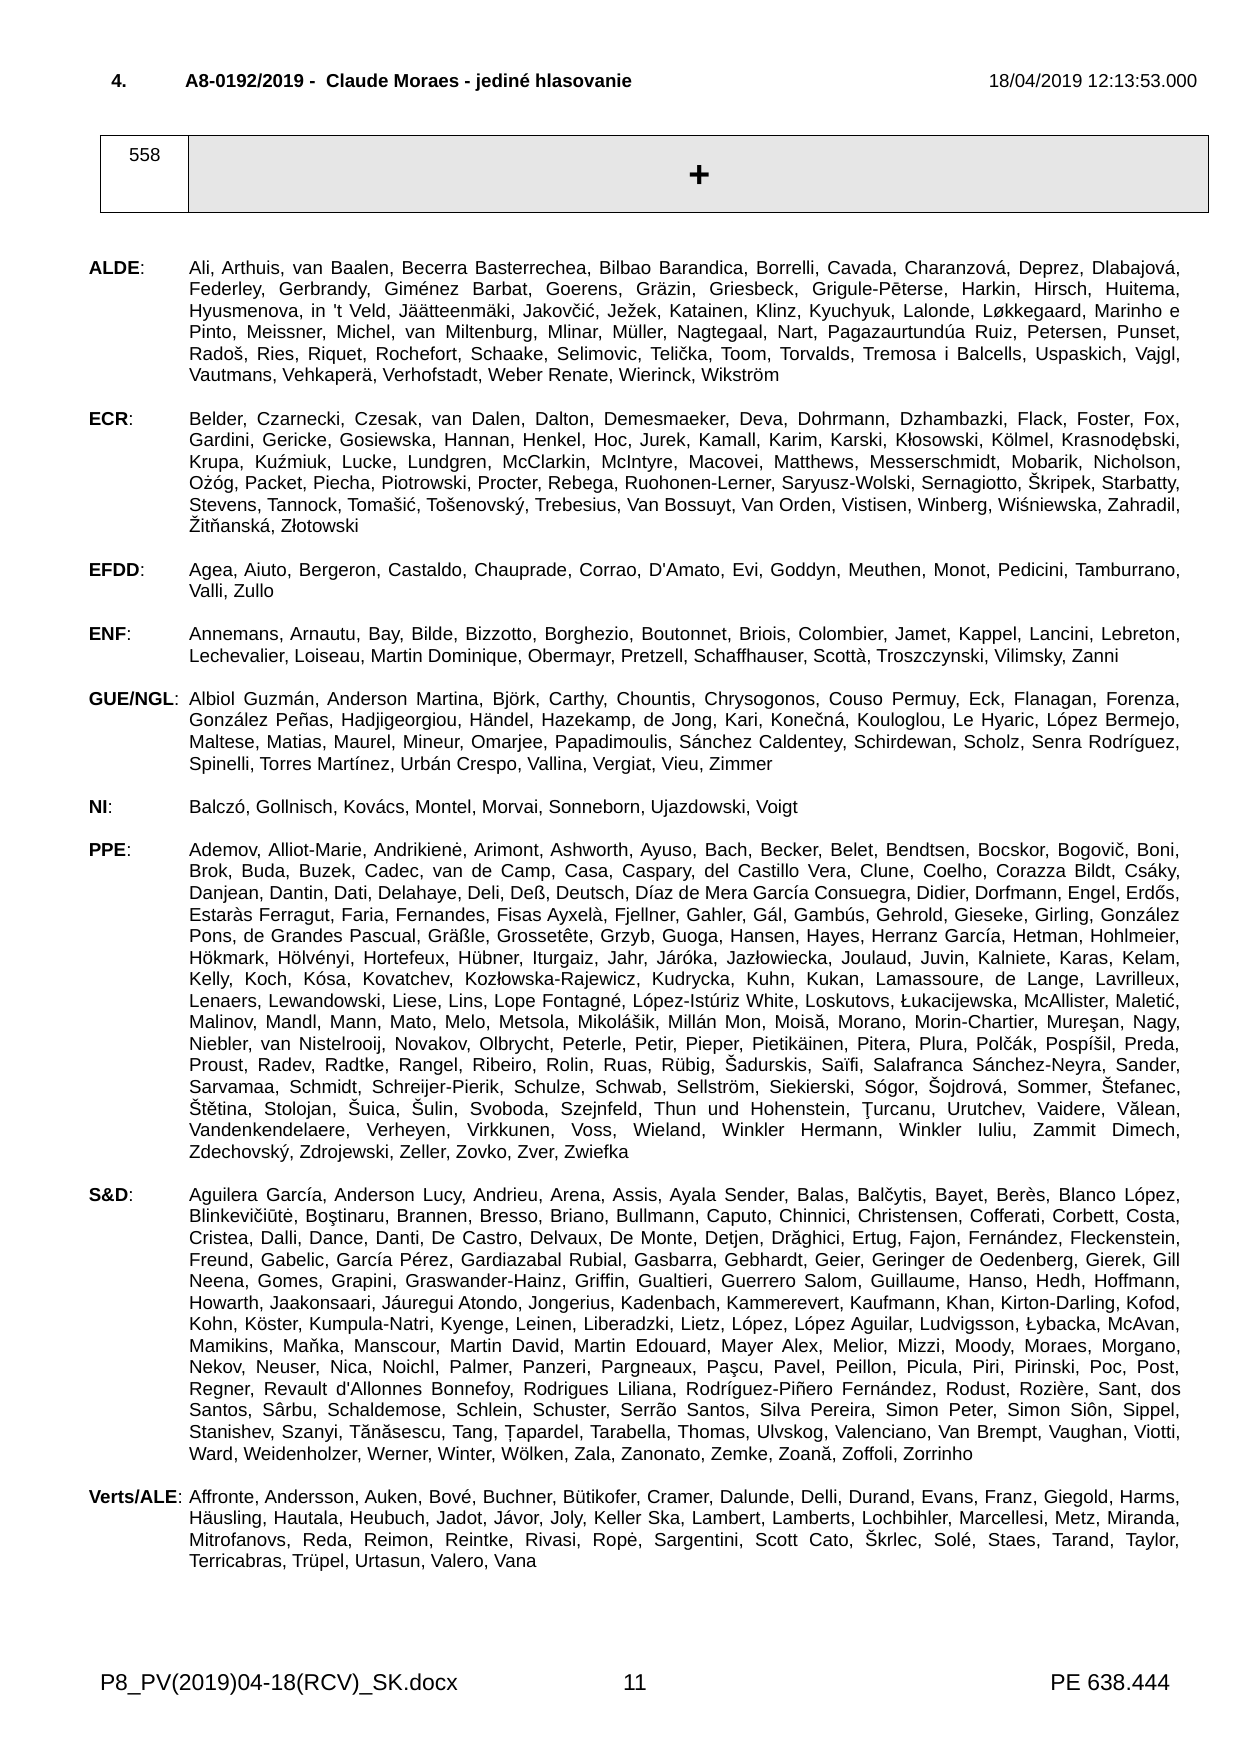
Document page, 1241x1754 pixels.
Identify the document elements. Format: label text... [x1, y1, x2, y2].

text EFDD: Agea, Aiuto, Bergeron, Castaldo, Chauprade, Corrao, D'Amato, Evi, Goddyn, Meuthen, Monot, Pedicini, Tamburrano, Valli, Zullo [88, 558, 1181, 601]
table_header A8-0192/2019 - Claude Moraes - jediné hlasovanie [100, 70, 955, 92]
table_header 18/04/2019 12:13:53.000 [955, 70, 1208, 92]
table_header 558 [101, 136, 188, 212]
text NI: Balczó, Gollnisch, Kovács, Montel, Morvai, Sonneborn, Ujazdowski, Voigt [88, 796, 1181, 817]
text S&D: Aguilera García, Anderson Lucy, Andrieu, Arena, Assis, Ayala Sender, Balas, Balčytis, Bayet, Berès, Blanco López, Blinkevičiūtė, Boştinaru, Brannen, Bresso, Briano, Bullmann, Caputo, Chinnici, Christensen, Cofferati, Corbett, Costa, Cristea, Dalli, Dance, Danti, De Castro, Delvaux, De Monte, Detjen, Drăghici, Ertug, Fajon, Fernández, Fleckenstein, Freund, Gabelic, García Pérez, Gardiazabal Rubial, Gasbarra, Gebhardt, Geier, Geringer de Oedenberg, Gierek, Gill Neena, Gomes, Grapini, Graswander-Hainz, Griffin, Gualtieri, Guerrero Salom, Guillaume, Hanso, Hedh, Hoffmann, Howarth, Jaakonsaari, Jáuregui Atondo, Jongerius, Kadenbach, Kammerevert, Kaufmann, Khan, Kirton-Darling, Kofod, Kohn, Köster, Kumpula-Natri, Kyenge, Leinen, Liberadzki, Lietz, López, López Aguilar, Ludvigsson, Łybacka, McAvan, Mamikins, Maňka, Manscour, Martin David, Martin Edouard, Mayer Alex, Melior, Mizzi, Moody, Moraes, Morgano, Nekov, Neuser, Nica, Noichl, Palmer, Panzeri, Pargneaux, Paşcu, Pavel, Peillon, Picula, Piri, Pirinski, Poc, Post, Regner, Revault d'Allonnes Bonnefoy, Rodrigues Liliana, Rodríguez-Piñero Fernández, Rodust, Rozière, Sant, dos Santos, Sârbu, Schaldemose, Schlein, Schuster, Serrão Santos, Silva Pereira, Simon Peter, Simon Siôn, Sippel, Stanishev, Szanyi, Tănăsescu, Tang, Țapardel, Tarabella, Thomas, Ulvskog, Valenciano, Van Brempt, Vaughan, Viotti, Ward, Weidenholzer, Werner, Winter, Wölken, Zala, Zanonato, Zemke, Zoană, Zoffoli, Zorrinho [88, 1184, 1181, 1464]
text Verts/ALE: Affronte, Andersson, Auken, Bové, Buchner, Bütikofer, Cramer, Dalunde, Delli, Durand, Evans, Franz, Giegold, Harms, Häusling, Hautala, Heubuch, Jadot, Jávor, Joly, Keller Ska, Lambert, Lamberts, Lochbihler, Marcellesi, Metz, Miranda, Mitrofanovs, Reda, Reimon, Reintke, Rivasi, Ropė, Sargentini, Scott Cato, Škrlec, Solé, Staes, Tarand, Taylor, Terricabras, Trüpel, Urtasun, Valero, Vana [88, 1486, 1181, 1572]
text ALDE: Ali, Arthuis, van Baalen, Becerra Basterrechea, Bilbao Barandica, Borrelli, Cavada, Charanzová, Deprez, Dlabajová, Federley, Gerbrandy, Giménez Barbat, Goerens, Gräzin, Griesbeck, Grigule-Pēterse, Harkin, Hirsch, Huitema, Hyusmenova, in 't Veld, Jäätteenmäki, Jakovčić, Ježek, Katainen, Klinz, Kyuchyuk, Lalonde, Løkkegaard, Marinho e Pinto, Meissner, Michel, van Miltenburg, Mlinar, Müller, Nagtegaal, Nart, Pagazaurtundúa Ruiz, Petersen, Punset, Radoš, Ries, Riquet, Rochefort, Schaake, Selimovic, Telička, Toom, Torvalds, Tremosa i Balcells, Uspaskich, Vajgl, Vautmans, Vehkaperä, Verhofstadt, Weber Renate, Wierinck, Wikström [88, 256, 1181, 386]
text ECR: Belder, Czarnecki, Czesak, van Dalen, Dalton, Demesmaeker, Deva, Dohrmann, Dzhambazki, Flack, Foster, Fox, Gardini, Gericke, Gosiewska, Hannan, Henkel, Hoc, Jurek, Kamall, Karim, Karski, Kłosowski, Kölmel, Krasnodębski, Krupa, Kuźmiuk, Lucke, Lundgren, McClarkin, McIntyre, Macovei, Matthews, Messerschmidt, Mobarik, Nicholson, Ożóg, Packet, Piecha, Piotrowski, Procter, Rebega, Ruohonen-Lerner, Saryusz-Wolski, Sernagiotto, Škripek, Starbatty, Stevens, Tannock, Tomašić, Tošenovský, Trebesius, Van Bossuyt, Van Orden, Vistisen, Winberg, Wiśniewska, Zahradil, Žitňanská, Złotowski [88, 407, 1181, 537]
text PPE: Ademov, Alliot-Marie, Andrikienė, Arimont, Ashworth, Ayuso, Bach, Becker, Belet, Bendtsen, Bocskor, Bogovič, Boni, Brok, Buda, Buzek, Cadec, van de Camp, Casa, Caspary, del Castillo Vera, Clune, Coelho, Corazza Bildt, Csáky, Danjean, Dantin, Dati, Delahaye, Deli, Deß, Deutsch, Díaz de Mera García Consuegra, Didier, Dorfmann, Engel, Erdős, Estaràs Ferragut, Faria, Fernandes, Fisas Ayxelà, Fjellner, Gahler, Gál, Gambús, Gehrold, Gieseke, Girling, González Pons, de Grandes Pascual, Gräßle, Grossetête, Grzyb, Guoga, Hansen, Hayes, Herranz García, Hetman, Hohlmeier, Hökmark, Hölvényi, Hortefeux, Hübner, Iturgaiz, Jahr, Járóka, Jazłowiecka, Joulaud, Juvin, Kalniete, Karas, Kelam, Kelly, Koch, Kósa, Kovatchev, Kozłowska-Rajewicz, Kudrycka, Kuhn, Kukan, Lamassoure, de Lange, Lavrilleux, Lenaers, Lewandowski, Liese, Lins, Lope Fontagné, López-Istúriz White, Loskutovs, Łukacijewska, McAllister, Maletić, Malinov, Mandl, Mann, Mato, Melo, Metsola, Mikolášik, Millán Mon, Moisă, Morano, Morin-Chartier, Mureşan, Nagy, Niebler, van Nistelrooij, Novakov, Olbrycht, Peterle, Petir, Pieper, Pietikäinen, Pitera, Plura, Polčák, Pospíšil, Preda, Proust, Radev, Radtke, Rangel, Ribeiro, Rolin, Ruas, Rübig, Šadurskis, Saïfi, Salafranca Sánchez-Neyra, Sander, Sarvamaa, Schmidt, Schreijer-Pierik, Schulze, Schwab, Sellström, Siekierski, Sógor, Šojdrová, Sommer, Štefanec, Štětina, Stolojan, Šuica, Šulin, Svoboda, Szejnfeld, Thun und Hohenstein, Ţurcanu, Urutchev, Vaidere, Vălean, Vandenkendelaere, Verheyen, Virkkunen, Voss, Wieland, Winkler Hermann, Winkler Iuliu, Zammit Dimech, Zdechovský, Zdrojewski, Zeller, Zovko, Zver, Zwiefka [88, 839, 1181, 1162]
text GUE/NGL: Albiol Guzmán, Anderson Martina, Björk, Carthy, Chountis, Chrysogonos, Couso Permuy, Eck, Flanagan, Forenza, González Peñas, Hadjigeorgiou, Händel, Hazekamp, de Jong, Kari, Konečná, Kouloglou, Le Hyaric, López Bermejo, Maltese, Matias, Maurel, Mineur, Omarjee, Papadimoulis, Sánchez Caldentey, Schirdewan, Scholz, Senra Rodríguez, Spinelli, Torres Martínez, Urbán Crespo, Vallina, Vergiat, Vieu, Zimmer [88, 688, 1181, 774]
table_header + [189, 136, 1208, 212]
text ENF: Annemans, Arnautu, Bay, Bilde, Bizzotto, Borghezio, Boutonnet, Briois, Colombier, Jamet, Kappel, Lancini, Lebreton, Lechevalier, Loiseau, Martin Dominique, Obermayr, Pretzell, Schaffhauser, Scottà, Troszczynski, Vilimsky, Zanni [88, 623, 1181, 666]
